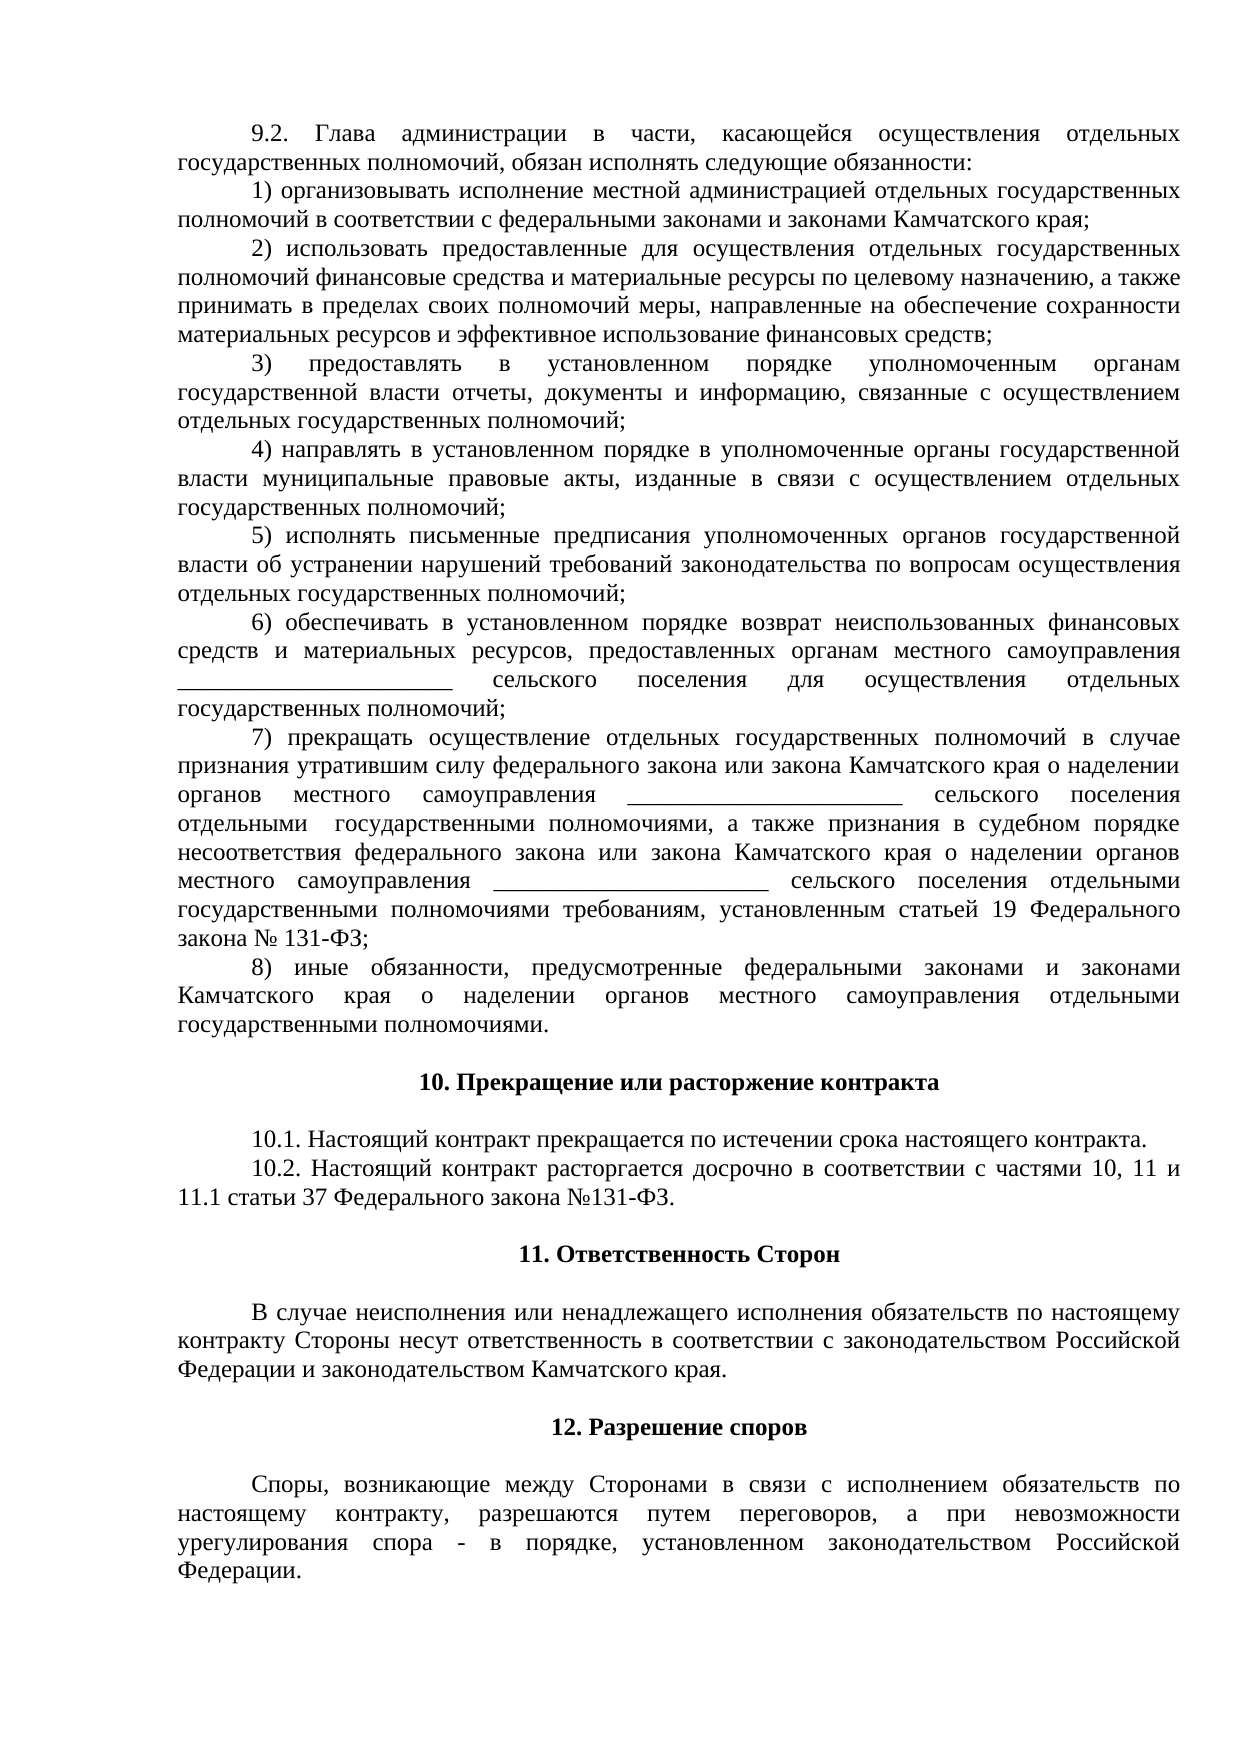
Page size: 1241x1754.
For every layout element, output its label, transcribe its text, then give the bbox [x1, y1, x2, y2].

text 12. Разрешение споров [177, 1412, 1181, 1441]
text В случае неисполнения или ненадлежащего исполнения обязательств по настоящему контракту Стороны несут ответственность в соответствии с законодательством Российской Федерации и законодательством Камчатского края. [177, 1297, 1181, 1383]
text 9.2. Глава администрации в части, касающейся осуществления отдельных государственных полномочий, обязан исполнять следующие обязанности: [177, 118, 1181, 176]
text 1) организовывать исполнение местной администрацией отдельных государственных полномочий в соответствии с федеральными законами и законами Камчатского края; [177, 176, 1181, 233]
text 7) прекращать осуществление отдельных государственных полномочий в случае признания утратившим силу федерального закона или закона Камчатского края о наделении органов местного самоуправления ______________________ сельского поселения отдельными государственными полномочиями, а также признания в судебном порядке несоответствия федерального закона или закона Камчатского края о наделении органов местного самоуправления ______________________ сельского поселения отдельными государственными полномочиями требованиям, установленным статьей 19 Федерального закона № 131-ФЗ; [177, 722, 1181, 952]
text 11. Ответственность Сторон [177, 1239, 1181, 1268]
text 10.1. Настоящий контракт прекращается по истечении срока настоящего контракта. [177, 1124, 1181, 1153]
text 8) иные обязанности, предусмотренные федеральными законами и законами Камчатского края о наделении органов местного самоуправления отдельными государственными полномочиями. [177, 952, 1181, 1038]
text 10.2. Настоящий контракт расторгается досрочно в соответствии с частями 10, 11 и 11.1 статьи 37 Федерального закона №131-ФЗ. [177, 1153, 1181, 1211]
text 4) направлять в установленном порядке в уполномоченные органы государственной власти муниципальные правовые акты, изданные в связи с осуществлением отдельных государственных полномочий; [177, 434, 1181, 521]
text 5) исполнять письменные предписания уполномоченных органов государственной власти об устранении нарушений требований законодательства по вопросам осуществления отдельных государственных полномочий; [177, 521, 1181, 607]
text 6) обеспечивать в установленном порядке возврат неиспользованных финансовых средств и материальных ресурсов, предоставленных органам местного самоуправления ______________________ сельского поселения для осуществления отдельных государственных полномочий; [177, 607, 1181, 722]
text 3) предоставлять в установленном порядке уполномоченным органам государственной власти отчеты, документы и информацию, связанные с осуществлением отдельных государственных полномочий; [177, 348, 1181, 434]
text Споры, возникающие между Сторонами в связи с исполнением обязательств по настоящему контракту, разрешаются путем переговоров, а при невозможности урегулирования спора - в порядке, установленном законодательством Российской Федерации. [177, 1469, 1181, 1584]
text 10. Прекращение или расторжение контракта [177, 1067, 1181, 1096]
text 2) использовать предоставленные для осуществления отдельных государственных полномочий финансовые средства и материальные ресурсы по целевому назначению, а также принимать в пределах своих полномочий меры, направленные на обеспечение сохранности материальных ресурсов и эффективное использование финансовых средств; [177, 233, 1181, 348]
